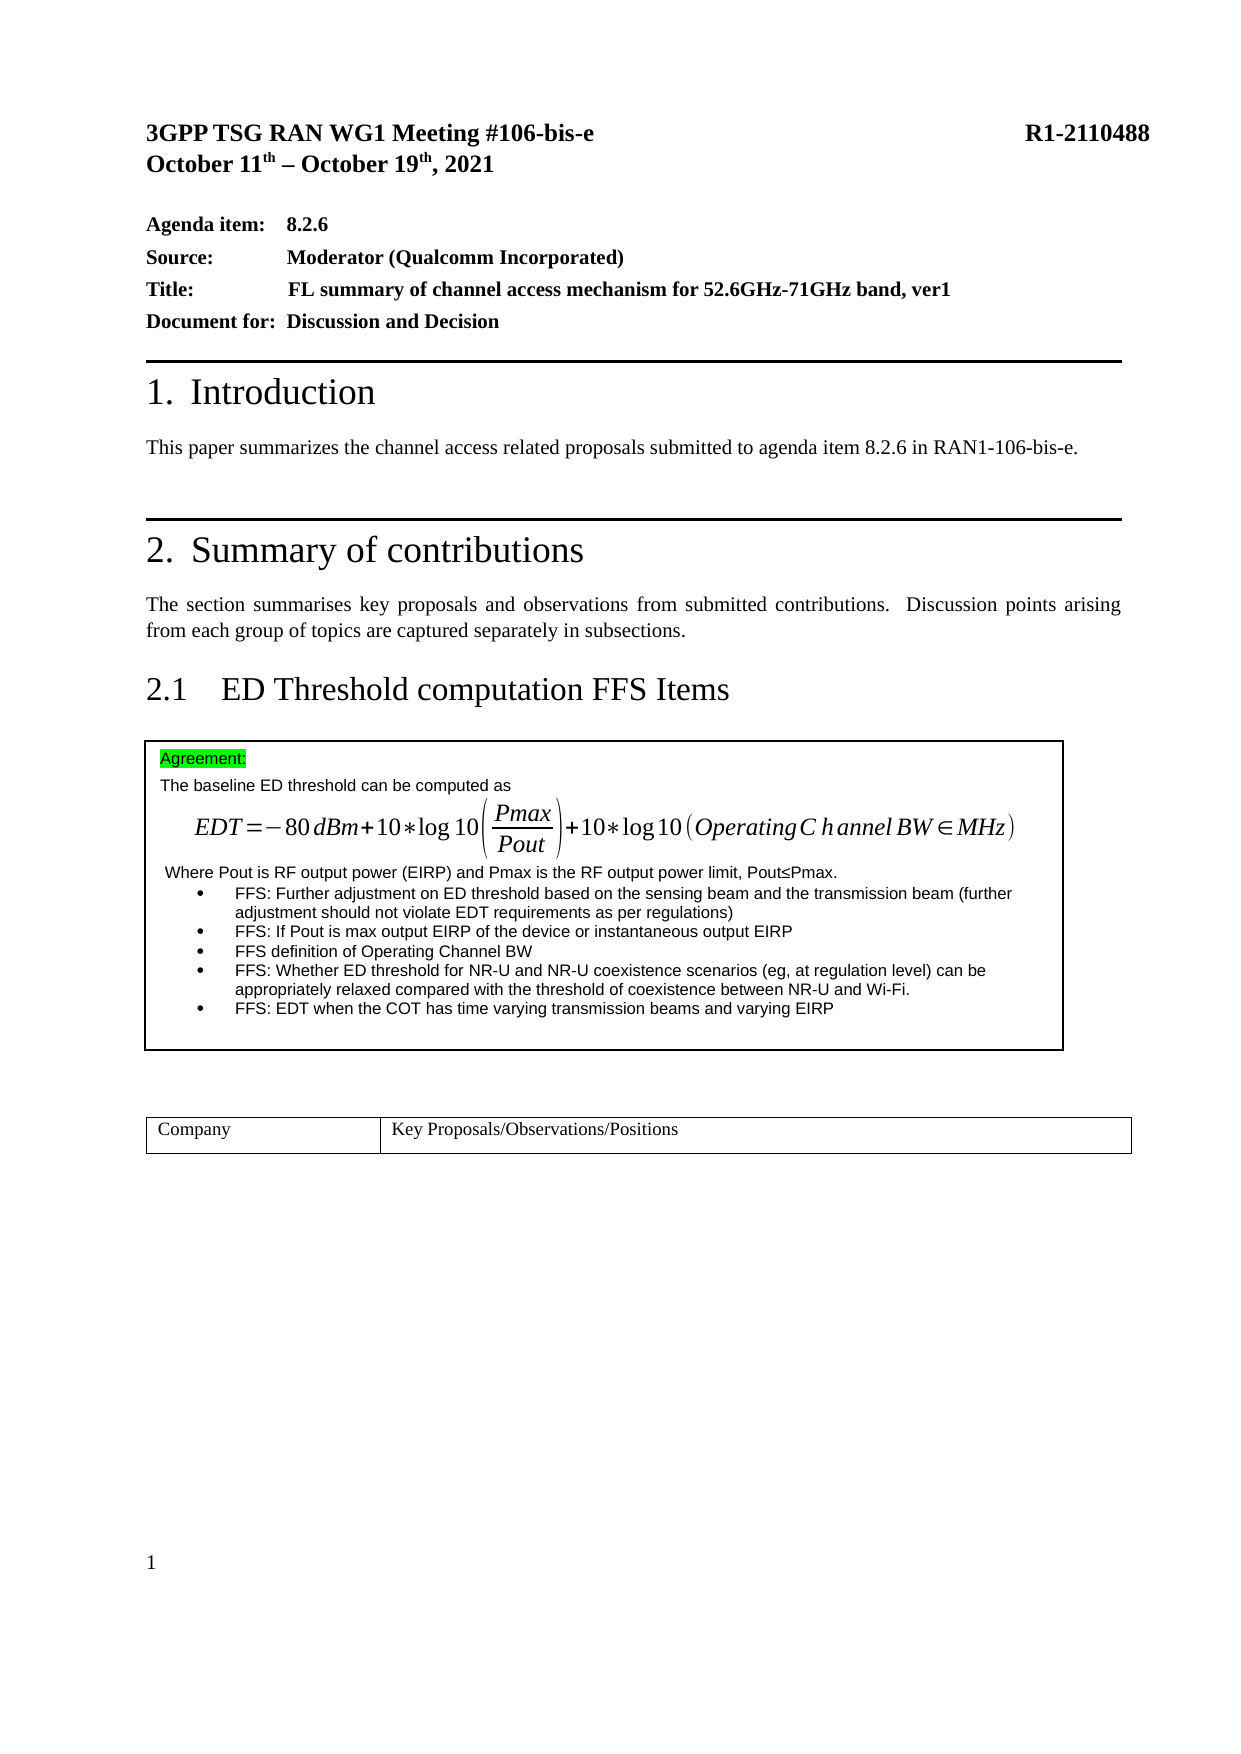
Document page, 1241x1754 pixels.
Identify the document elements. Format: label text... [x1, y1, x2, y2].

text Agenda item: 8.2.6 [146, 212, 1122, 236]
subtitle ED Threshold computation FFS Items [146, 669, 1122, 708]
text October 11th – October 19th, 2021 [146, 149, 1122, 178]
text Title: FL summary of channel access mechanism for 52.6GHz-71GHz band, ver1 [146, 277, 1122, 301]
subtitle Summary of contributions [146, 521, 1122, 570]
table_header Key Proposals/Observations/Positions [381, 1118, 1131, 1153]
text Source: Moderator (Qualcomm Incorporated) [146, 244, 1122, 269]
text This paper summarizes the channel access related proposals submitted to agenda item 8.2.6 in RAN1-106-bis-e. [146, 434, 1122, 459]
table_header Company [147, 1118, 380, 1153]
text Document for: Discussion and Decision [146, 309, 1122, 333]
subtitle Introduction [146, 363, 1122, 412]
text 3GPP TSG RAN WG1 Meeting #106-bis-e R1-2110488 [146, 118, 1122, 147]
text The section summarises key proposals and observations from submitted contributions. Discussion points arising from each group of topics are captured separately in subsections. [146, 592, 1122, 642]
